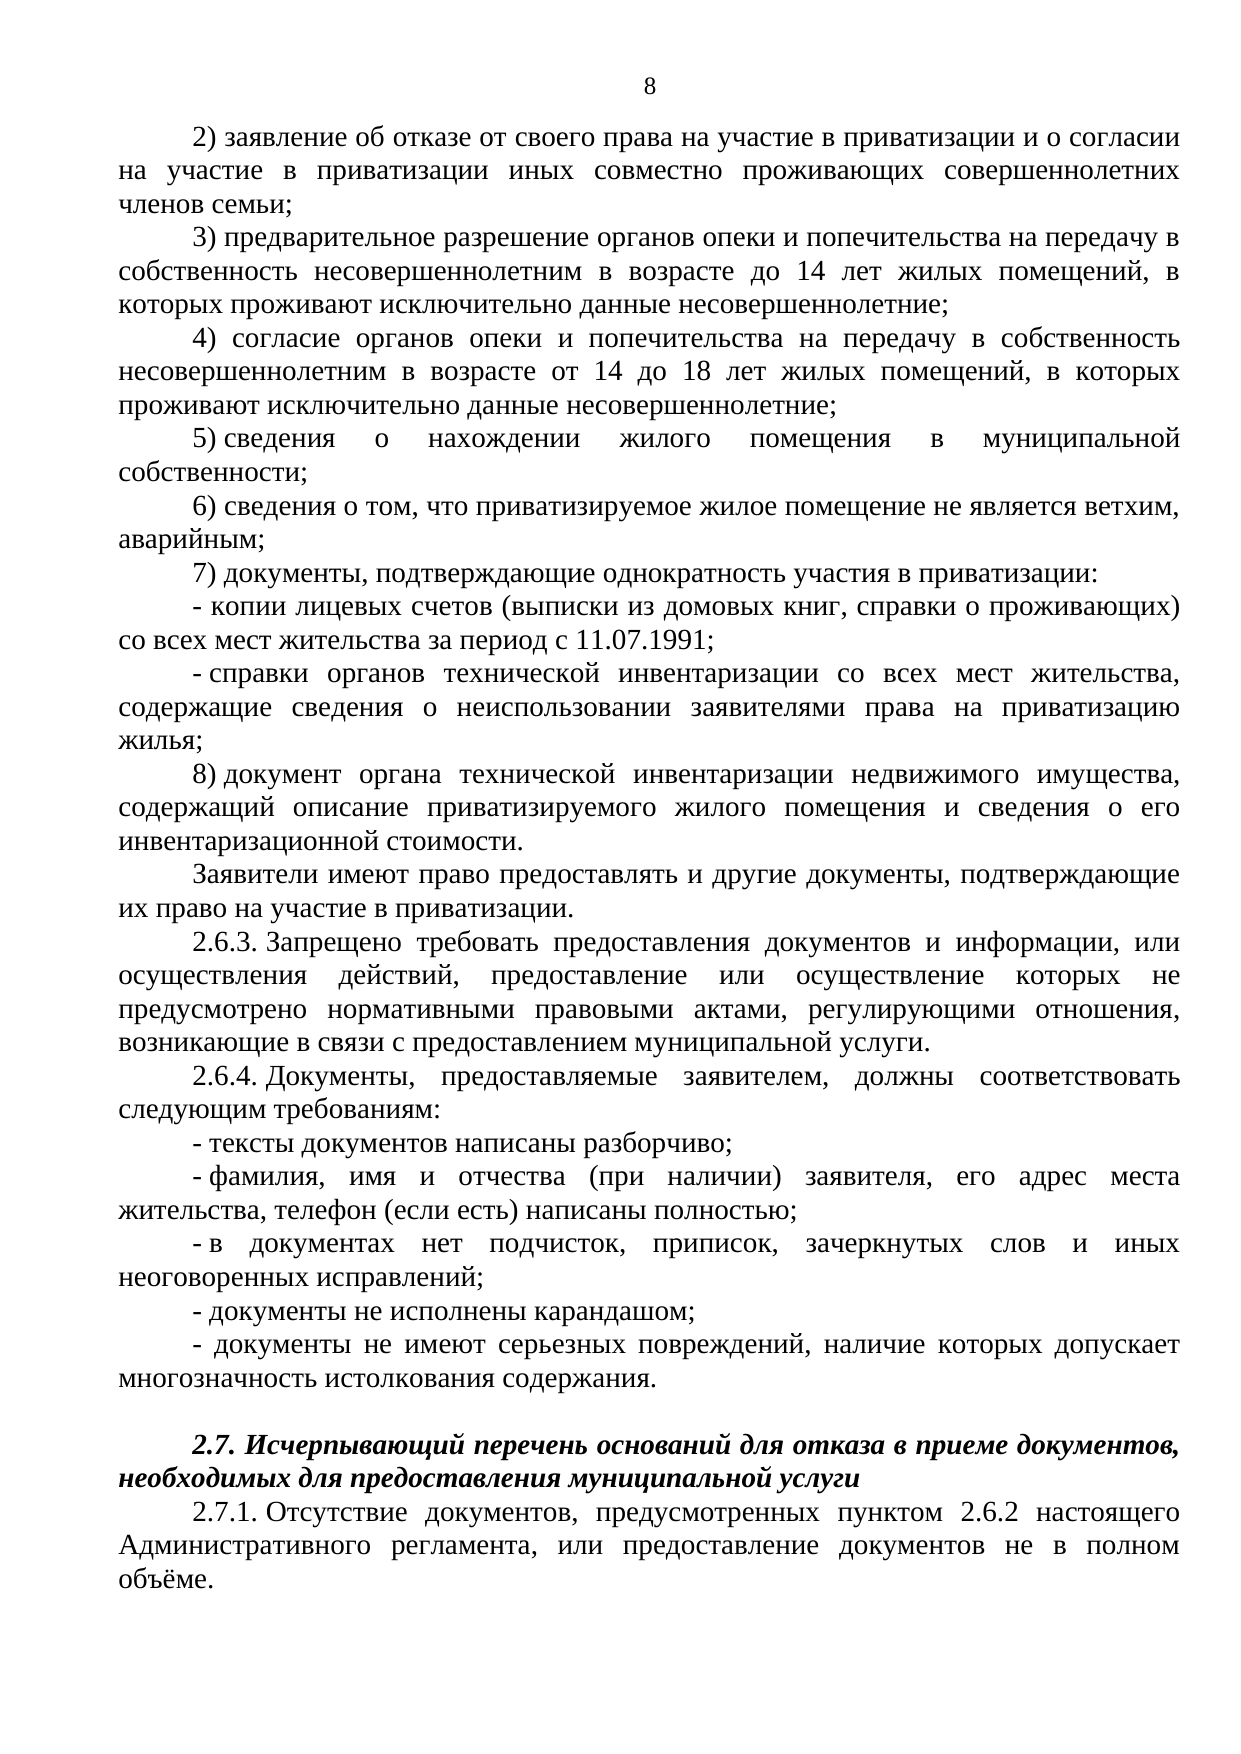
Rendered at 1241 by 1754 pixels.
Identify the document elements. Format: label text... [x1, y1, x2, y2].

text - тексты документов написаны разборчиво; [118, 1125, 1181, 1158]
text 7) документы, подтверждающие однократность участия в приватизации: [118, 555, 1181, 588]
text 3) предварительное разрешение органов опеки и попечительства на передачу в собственность несовершеннолетним в возрасте до 14 лет жилых помещений, в которых проживают исключительно данные несовершеннолетние; [118, 219, 1181, 320]
text 5) сведения о нахождении жилого помещения в муниципальной собственности; [118, 421, 1181, 488]
text 2.6.3. Запрещено требовать предоставления документов и информации, или осуществления действий, предоставление или осуществление которых не предусмотрено нормативными правовыми актами, регулирующими отношения, возникающие в связи с предоставлением муниципальной услуги. [118, 924, 1181, 1058]
text Заявители имеют право предоставлять и другие документы, подтверждающие их право на участие в приватизации. [118, 857, 1181, 924]
text 2.6.4. Документы, предоставляемые заявителем, должны соответствовать следующим требованиям: [118, 1058, 1181, 1125]
text 4) согласие органов опеки и попечительства на передачу в собственность несовершеннолетним в возрасте от 14 до 18 лет жилых помещений, в которых проживают исключительно данные несовершеннолетние; [118, 320, 1181, 421]
text - копии лицевых счетов (выписки из домовых книг, справки о проживающих) со всех мест жительства за период с 11.07.1991; [118, 588, 1181, 655]
text 2.7. Исчерпывающий перечень оснований для отказа в приеме документов, необходимых для предоставления муниципальной услуги [118, 1427, 1181, 1494]
text - документы не исполнены карандашом; [118, 1293, 1181, 1326]
text - документы не имеют серьезных повреждений, наличие которых допускает многозначность истолкования содержания. [118, 1326, 1181, 1393]
text - фамилия, имя и отчества (при наличии) заявителя, его адрес места жительства, телефон (если есть) написаны полностью; [118, 1158, 1181, 1226]
text 8) документ органа технической инвентаризации недвижимого имущества, содержащий описание приватизируемого жилого помещения и сведения о его инвентаризационной стоимости. [118, 756, 1181, 857]
text - в документах нет подчисток, приписок, зачеркнутых слов и иных неоговоренных исправлений; [118, 1226, 1181, 1293]
text - справки органов технической инвентаризации со всех мест жительства, содержащие сведения о неиспользовании заявителями права на приватизацию жилья; [118, 655, 1181, 756]
text 6) сведения о том, что приватизируемое жилое помещение не является ветхим, аварийным; [118, 488, 1181, 555]
text 2) заявление об отказе от своего права на участие в приватизации и о согласии на участие в приватизации иных совместно проживающих совершеннолетних членов семьи; [118, 119, 1181, 219]
text 2.7.1. Отсутствие документов, предусмотренных пунктом 2.6.2 настоящего Административного регламента, или предоставление документов не в полном объёме. [118, 1494, 1181, 1594]
